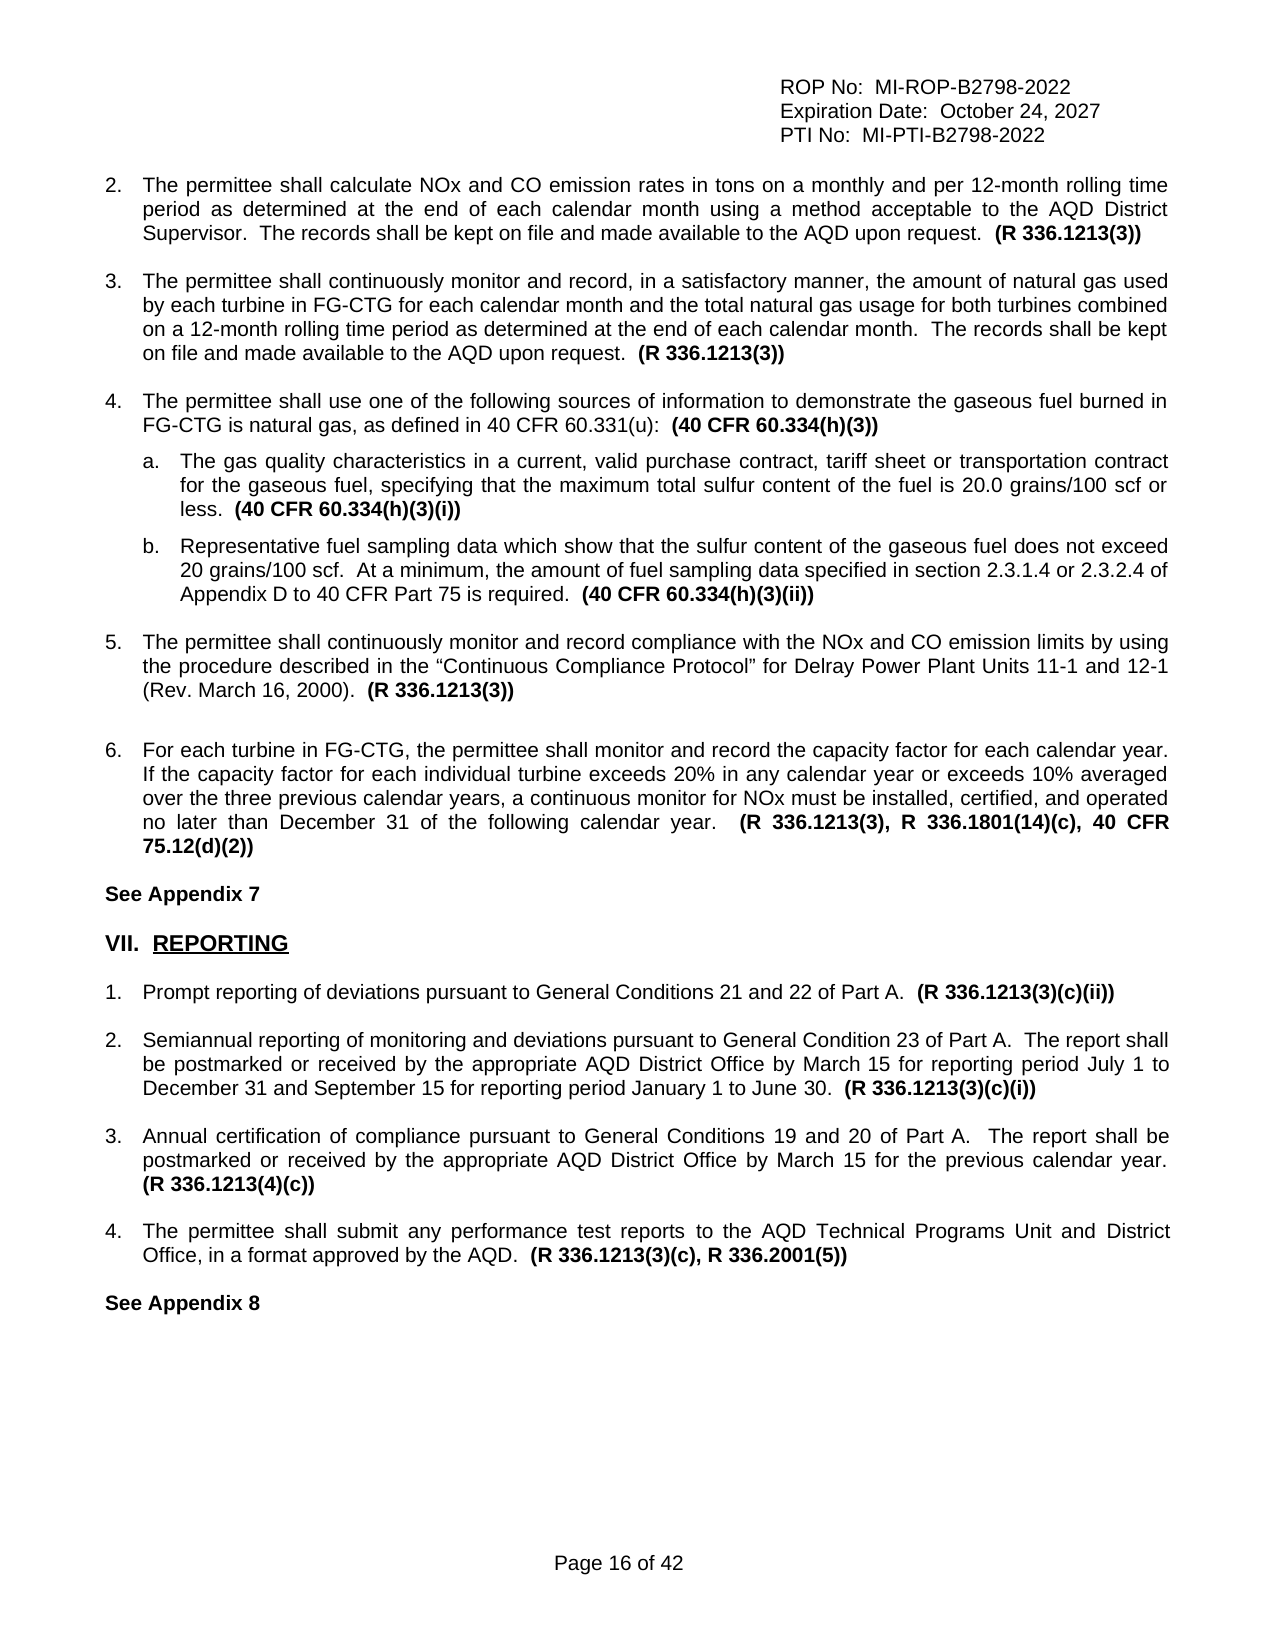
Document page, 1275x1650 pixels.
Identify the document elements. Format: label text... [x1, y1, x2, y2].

list The permittee shall submit any performance test reports to the AQD Technical Programs Unit and District Office, in a format approved by the AQD. (R 336.1213(3)(c), R 336.2001(5)) [105, 1219, 1170, 1267]
text b. Representative fuel sampling data which show that the sulfur content of the gaseous fuel does not exceed 20 grains/100 scf. At a minimum, the amount of fuel sampling data specified in section 2.3.1.4 or 2.3.2.4 of Appendix D to 40 CFR Part 75 is required. (40 CFR 60.334(h)(3)(ii)) [142, 534, 1170, 606]
text See Appendix 8 [105, 1291, 1170, 1315]
text 6. For each turbine in FG-CTG, the permittee shall monitor and record the capacity factor for each calendar year. If the capacity factor for each individual turbine exceeds 20% in any calendar year or exceeds 10% averaged over the three previous calendar years, a continuous monitor for NOx must be installed, certified, and operated no later than December 31 of the following calendar year. (R 336.1213(3), R 336.1801(14)(c), 40 CFR 75.12(d)(2)) [105, 738, 1170, 858]
text VII. REPORTING [105, 929, 1170, 956]
text 3. Annual certification of compliance pursuant to General Conditions 19 and 20 of Part A. The report shall be postmarked or received by the appropriate AQD District Office by March 15 for the previous calendar year. (R 336.1213(4)(c)) [105, 1123, 1170, 1195]
text a. The gas quality characteristics in a current, valid purchase contract, tariff sheet or transportation contract for the gaseous fuel, specifying that the maximum total sulfur content of the fuel is 20.0 grains/100 scf or less. (40 CFR 60.334(h)(3)(i)) [142, 449, 1170, 521]
text 2. Semiannual reporting of monitoring and deviations pursuant to General Condition 23 of Part A. The report shall be postmarked or received by the appropriate AQD District Office by March 15 for reporting period July 1 to December 31 and September 15 for reporting period January 1 to June 30. (R 336.1213(3)(c)(i)) [105, 1028, 1170, 1099]
text See Appendix 7 [105, 882, 1170, 906]
text 1. Prompt reporting of deviations pursuant to General Conditions 21 and 22 of Part A. (R 336.1213(3)(c)(ii)) [105, 980, 1170, 1004]
text 5. The permittee shall continuously monitor and record compliance with the NOx and CO emission limits by using the procedure described in the “Continuous Compliance Protocol” for Delray Power Plant Units 11-1 and 12-1 (Rev. March 16, 2000). (R 336.1213(3)) [105, 629, 1170, 701]
text 2. The permittee shall calculate NOx and CO emission rates in tons on a monthly and per 12-month rolling time period as determined at the end of each calendar month using a method acceptable to the AQD District Supervisor. The records shall be kept on file and made available to the AQD upon request. (R 336.1213(3)) [105, 173, 1170, 245]
text 3. The permittee shall continuously monitor and record, in a satisfactory manner, the amount of natural gas used by each turbine in FG-CTG for each calendar month and the total natural gas usage for both turbines combined on a 12-month rolling time period as determined at the end of each calendar month. The records shall be kept on file and made available to the AQD upon request. (R 336.1213(3)) [105, 269, 1170, 365]
text 4. The permittee shall use one of the following sources of information to demonstrate the gaseous fuel burned in FG-CTG is natural gas, as defined in 40 CFR 60.331(u): (40 CFR 60.334(h)(3)) [105, 389, 1170, 437]
